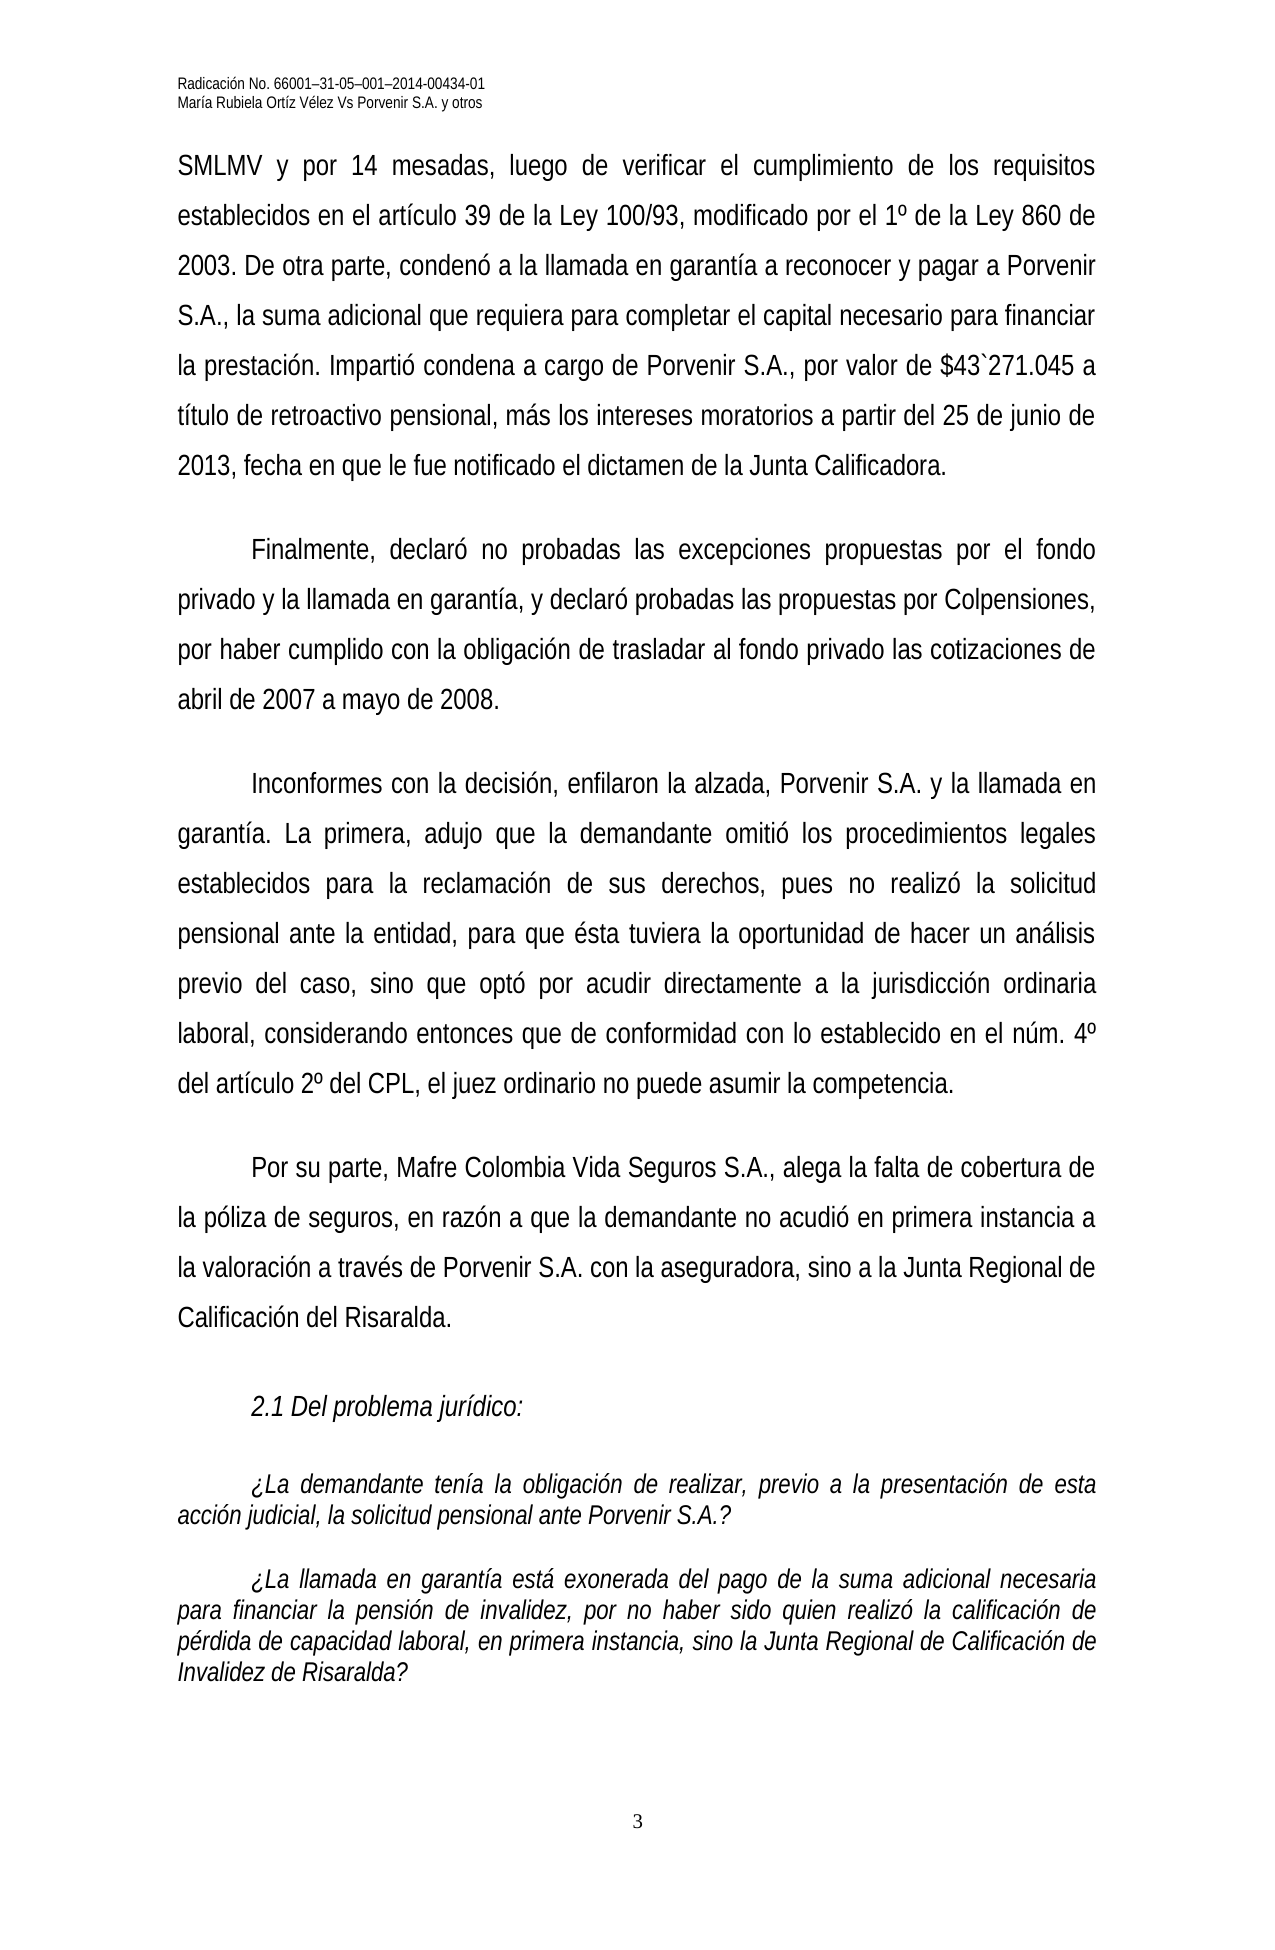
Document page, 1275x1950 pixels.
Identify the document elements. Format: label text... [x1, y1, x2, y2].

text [177, 148, 1098, 482]
text 2.1 Del problema jurídico: [177, 1389, 1098, 1422]
text Inconformes con la decisión, enfilaron la alzada, Porvenir S.A. y la llamada en garantía. La primera, adujo que la demandante omitió los procedimientos legales establecidos para la reclamación de sus derechos, pues no realizó la solicitud pensional ante la entidad, para que ésta tuviera la oportunidad de hacer un análisis previo del caso, sino que optó por acudir directamente a la jurisdicción ordinaria laboral, considerando entonces que de conformidad con lo establecido en el núm. 4º del artículo 2º del CPL, el juez ordinario no puede asumir la competencia. [177, 766, 1098, 1100]
text ¿La demandante tenía la obligación de realizar, previo a la presentación de esta acción judicial, la solicitud pensional ante Porvenir S.A.? [177, 1468, 1098, 1530]
text Por su parte, Mafre Colombia Vida Seguros S.A., alega la falta de cobertura de la póliza de seguros, en razón a que la demandante no acudió en primera instancia a la valoración a través de Porvenir S.A. con la aseguradora, sino a la Junta Regional de Calificación del Risaralda. [177, 1150, 1098, 1334]
text ¿La llamada en garantía está exonerada del pago de la suma adicional necesaria para financiar la pensión de invalidez, por no haber sido quien realizó la calificación de pérdida de capacidad laboral, en primera instancia, sino la Junta Regional de Calificación de Invalidez de Risaralda? [177, 1563, 1098, 1687]
text Finalmente, declaró no probadas las excepciones propuestas por el fondo privado y la llamada en garantía, y declaró probadas las propuestas por Colpensiones, por haber cumplido con la obligación de trasladar al fondo privado las cotizaciones de abril de 2007 a mayo de 2008. [177, 532, 1098, 716]
